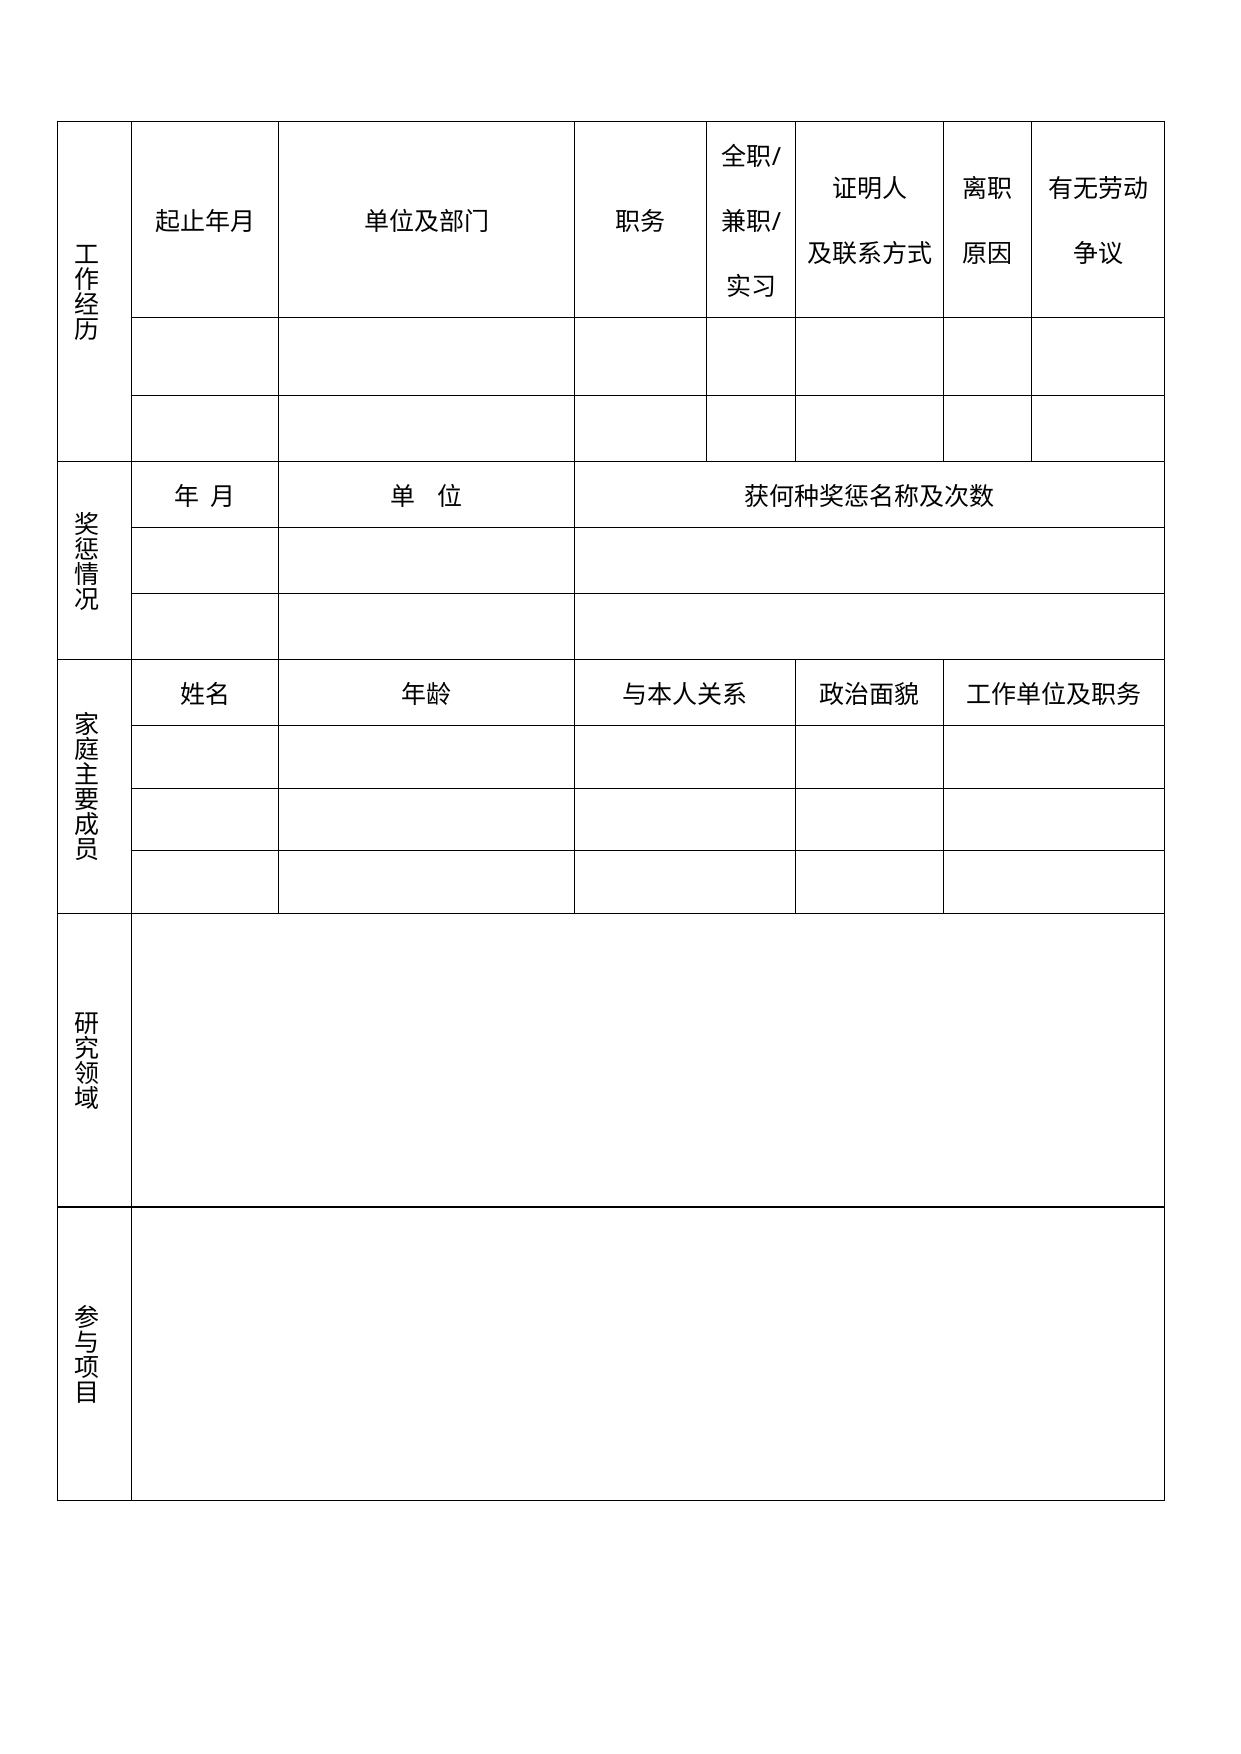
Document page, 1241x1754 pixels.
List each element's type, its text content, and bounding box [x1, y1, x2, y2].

table_cell [132, 1208, 1164, 1500]
table_cell [279, 528, 574, 593]
table_cell [132, 726, 278, 788]
table_cell 单 位 [279, 462, 574, 527]
table_cell 获何种奖惩名称及次数 [575, 462, 1164, 527]
table_cell [279, 396, 574, 461]
table_cell 姓名 [132, 660, 278, 725]
table_cell 离职 原因 [944, 122, 1031, 317]
table_cell 奖惩情况 [58, 462, 131, 659]
table_cell [796, 726, 943, 788]
table_cell [796, 789, 943, 850]
table_cell [132, 851, 278, 913]
table_cell 职务 [575, 122, 706, 317]
table_cell [944, 851, 1164, 913]
table_cell [796, 318, 943, 395]
table_cell [279, 318, 574, 395]
table_cell 年 月 [132, 462, 278, 527]
table_cell [132, 318, 278, 395]
table_cell [279, 851, 574, 913]
table_cell [1032, 396, 1164, 461]
table_cell [1032, 318, 1164, 395]
table_cell [279, 726, 574, 788]
table_cell 工作经历 [58, 122, 131, 461]
table_cell 单位及部门 [279, 122, 574, 317]
table_cell [132, 396, 278, 461]
table_cell [132, 789, 278, 850]
table_cell 年龄 [279, 660, 574, 725]
table_cell 有无劳动争议 [1032, 122, 1164, 317]
table_cell 起止年月 [132, 122, 278, 317]
table_cell [796, 396, 943, 461]
table_cell [132, 594, 278, 659]
table_cell [707, 318, 795, 395]
table_cell [132, 914, 1164, 1206]
table_cell [707, 396, 795, 461]
table_cell 与本人关系 [575, 660, 795, 725]
table_cell [575, 726, 795, 788]
table_cell [575, 396, 706, 461]
table_cell [796, 851, 943, 913]
table_cell [944, 318, 1031, 395]
table_cell 全职/ 兼职/ 实习 [707, 122, 795, 317]
table_cell [279, 594, 574, 659]
table_cell [944, 789, 1164, 850]
table_cell 参与项目 [58, 1208, 131, 1500]
table_cell [575, 789, 795, 850]
table_cell [944, 396, 1031, 461]
table_cell [575, 528, 1164, 593]
table_cell 研究领域 [58, 914, 131, 1206]
table_cell 家庭主要成员 [58, 660, 131, 913]
table_cell 政治面貌 [796, 660, 943, 725]
table_cell [575, 594, 1164, 659]
table_cell 证明人 及联系方式 [796, 122, 943, 317]
table_cell [279, 789, 574, 850]
table_cell [575, 851, 795, 913]
table_cell [132, 528, 278, 593]
table_cell [575, 318, 706, 395]
table_cell [944, 726, 1164, 788]
table_cell 工作单位及职务 [944, 660, 1164, 725]
